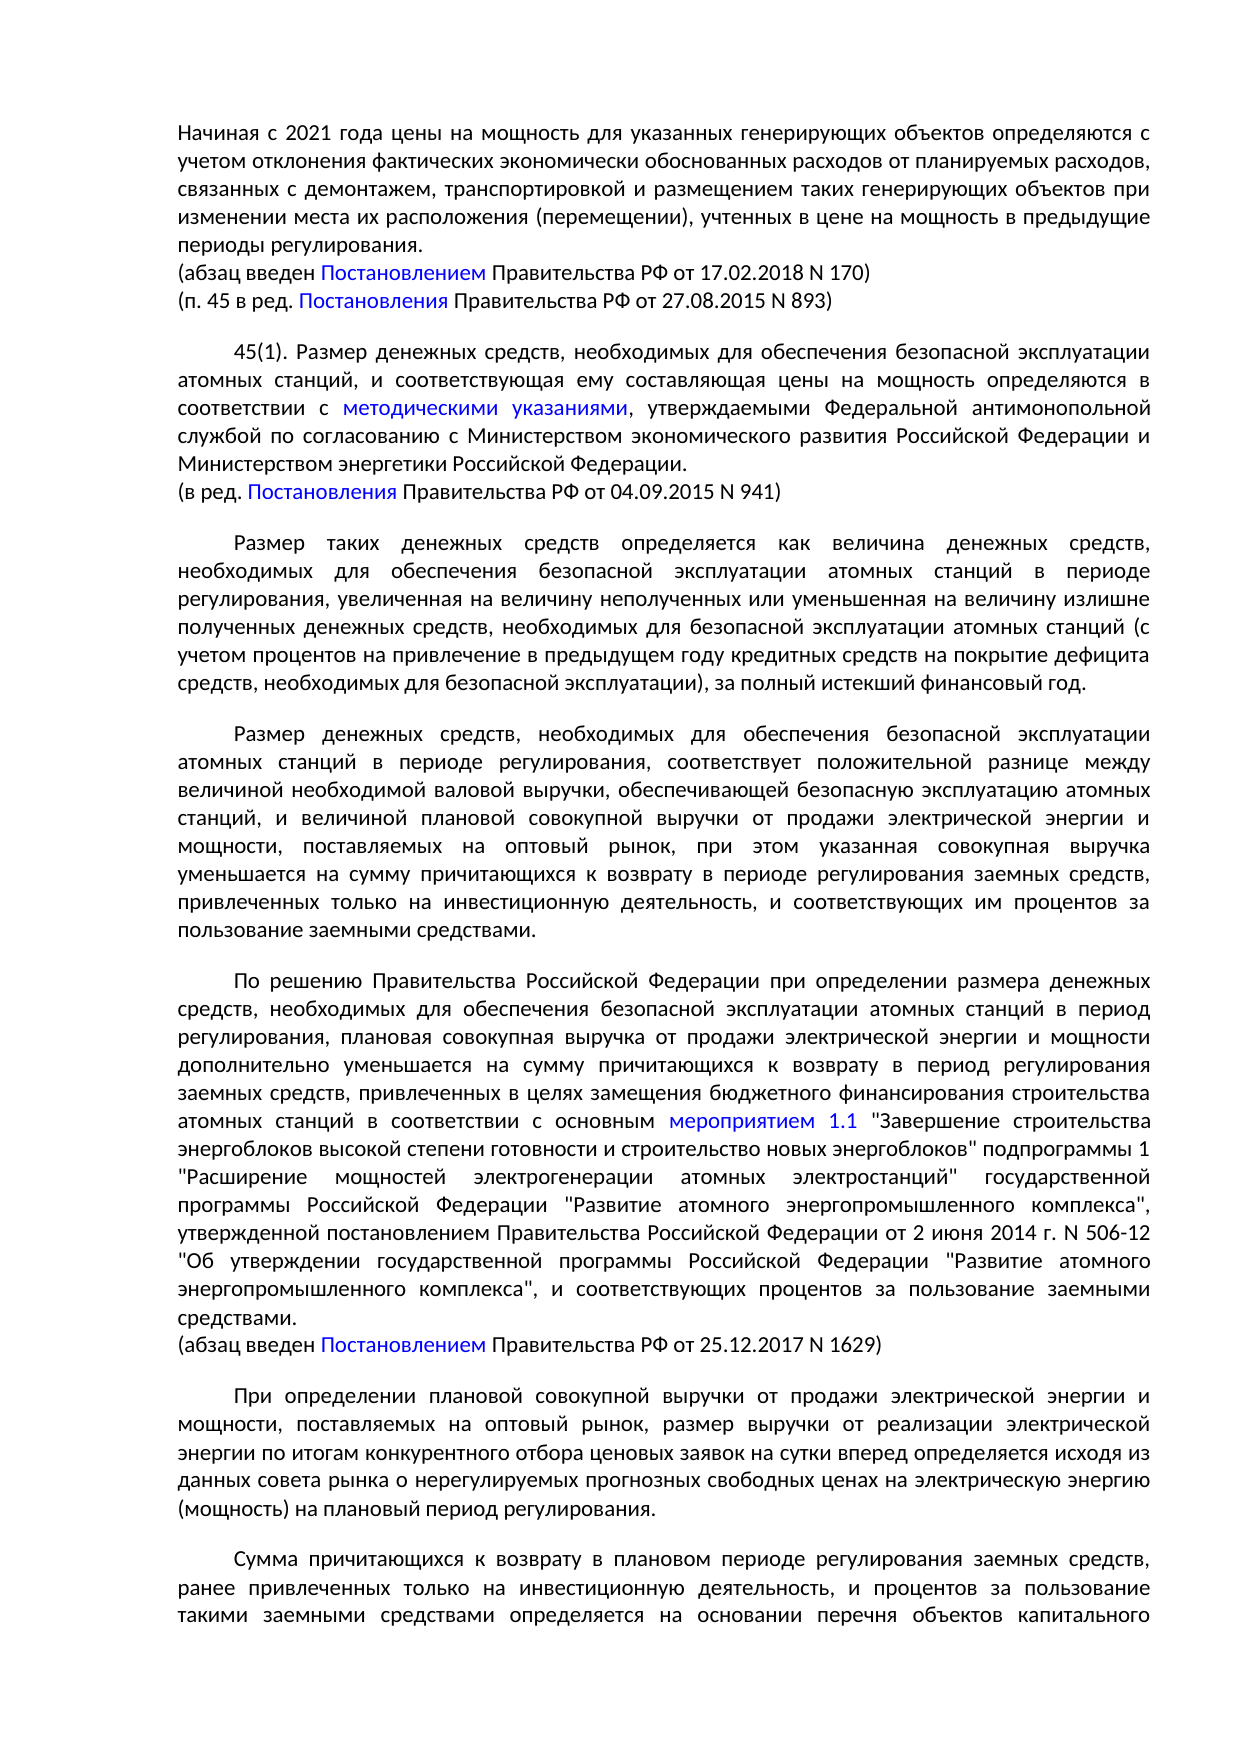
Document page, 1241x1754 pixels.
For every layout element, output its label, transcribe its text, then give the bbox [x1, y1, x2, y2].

text (абзац введен Постановлением Правительства РФ от 25.12.2017 N 1629) [177, 1331, 1152, 1359]
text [177, 1544, 1152, 1629]
text По решению Правительства Российской Федерации при определении размера денежных средств, необходимых для обеспечения безопасной эксплуатации атомных станций в период регулирования, плановая совокупная выручка от продажи электрической энергии и мощности дополнительно уменьшается на сумму причитающихся к возврату в период регулирования заемных средств, привлеченных в целях замещения бюджетного финансирования строительства атомных станций в соответствии с основным мероприятием 1.1 "Завершение строительства энергоблоков высокой степени готовности и строительство новых энергоблоков" подпрограммы 1 "Расширение мощностей электрогенерации атомных электростанций" государственной программы Российской Федерации "Развитие атомного энергопромышленного комплекса", утвержденной постановлением Правительства Российской Федерации от 2 июня 2014 г. N 506-12 "Об утверждении государственной программы Российской Федерации "Развитие атомного энергопромышленного комплекса", и соответствующих процентов за пользование заемными средствами. [177, 966, 1152, 1331]
text (абзац введен Постановлением Правительства РФ от 17.02.2018 N 170) [177, 258, 1152, 286]
text (в ред. Постановления Правительства РФ от 04.09.2015 N 941) [177, 477, 1152, 505]
text Размер таких денежных средств определяется как величина денежных средств, необходимых для обеспечения безопасной эксплуатации атомных станций в периоде регулирования, увеличенная на величину неполученных или уменьшенная на величину излишне полученных денежных средств, необходимых для безопасной эксплуатации атомных станций (с учетом процентов на привлечение в предыдущем году кредитных средств на покрытие дефицита средств, необходимых для безопасной эксплуатации), за полный истекший финансовый год. [177, 528, 1152, 696]
text (п. 45 в ред. Постановления Правительства РФ от 27.08.2015 N 893) [177, 286, 1152, 314]
text При определении плановой совокупной выручки от продажи электрической энергии и мощности, поставляемых на оптовый рынок, размер выручки от реализации электрической энергии по итогам конкурентного отбора ценовых заявок на сутки вперед определяется исходя из данных совета рынка о нерегулируемых прогнозных свободных ценах на электрическую энергию (мощность) на плановый период регулирования. [177, 1382, 1152, 1522]
text Размер денежных средств, необходимых для обеспечения безопасной эксплуатации атомных станций в периоде регулирования, соответствует положительной разнице между величиной необходимой валовой выручки, обеспечивающей безопасную эксплуатацию атомных станций, и величиной плановой совокупной выручки от продажи электрической энергии и мощности, поставляемых на оптовый рынок, при этом указанная совокупная выручка уменьшается на сумму причитающихся к возврату в периоде регулирования заемных средств, привлеченных только на инвестиционную деятельность, и соответствующих им процентов за пользование заемными средствами. [177, 719, 1152, 943]
text 45(1). Размер денежных средств, необходимых для обеспечения безопасной эксплуатации атомных станций, и соответствующая ему составляющая цены на мощность определяются в соответствии с методическими указаниями, утверждаемыми Федеральной антимонопольной службой по согласованию с Министерством экономического развития Российской Федерации и Министерством энергетики Российской Федерации. [177, 337, 1152, 477]
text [177, 118, 1152, 258]
